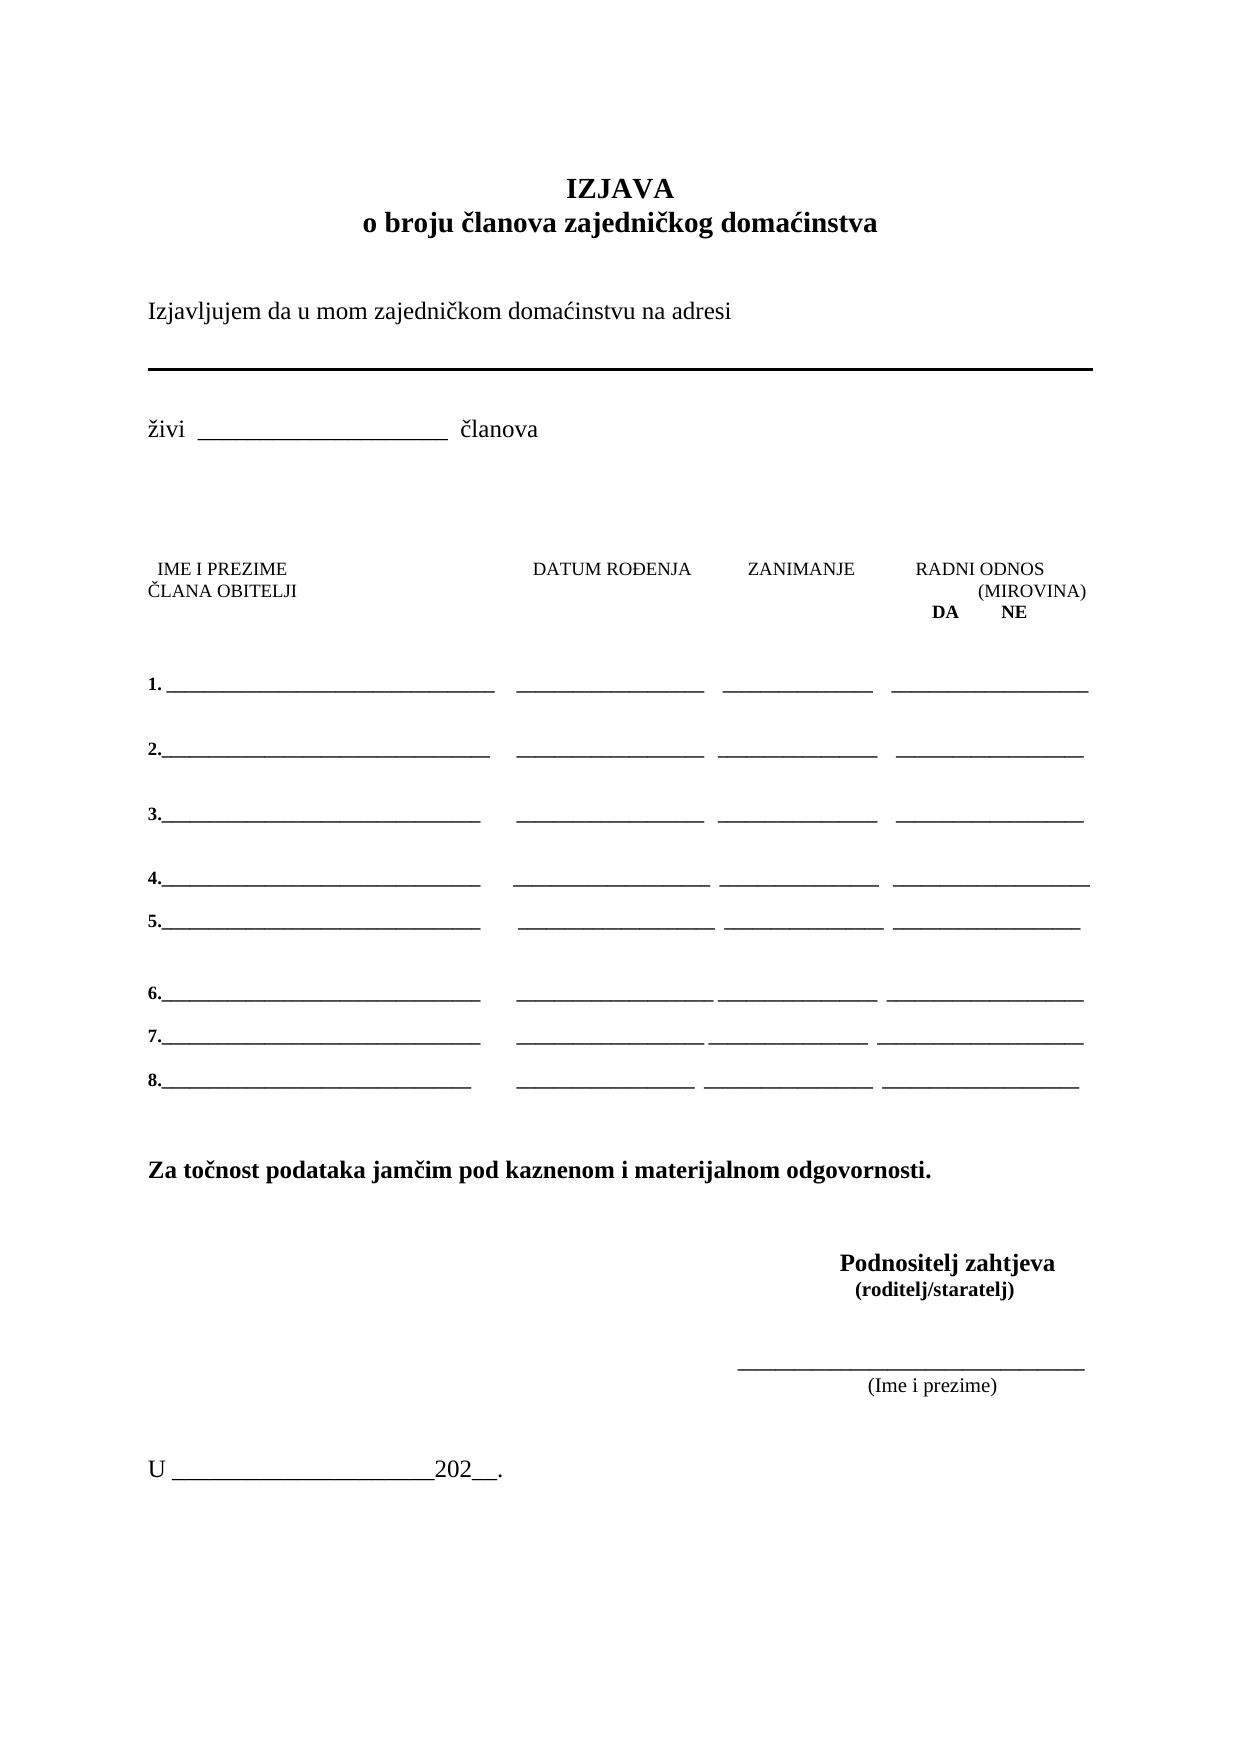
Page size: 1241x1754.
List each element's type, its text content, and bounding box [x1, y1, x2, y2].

text 6.__________________________________ _____________________ _________________ _____________________ [148, 982, 1093, 1004]
text Za točnost podataka jamčim pod kaznenom i materijalnom odgovornosti. [148, 1155, 1093, 1183]
text 1. ___________________________________ ____________________ ________________ _____________________ [148, 673, 1093, 695]
text 4.__________________________________ _____________________ _________________ _____________________ [148, 867, 1093, 889]
text U _____________________202__. [148, 1454, 1093, 1483]
text o broju članova zajedničkog domaćinstva [148, 205, 1093, 239]
text 8._________________________________ ___________________ __________________ _____________________ [148, 1068, 1093, 1090]
text IZJAVA [148, 172, 1093, 205]
text _____________________________________ (Ime i prezime) [369, 1322, 1093, 1397]
text IME I PREZIME DATUM ROĐENJA ZANIMANJE RADNI ODNOS [148, 558, 1093, 580]
text živi ____________________ članova [148, 414, 1093, 443]
text ČLANA OBITELJI (MIROVINA) DA NE [148, 580, 1093, 623]
text Podnositelj zahtjeva [148, 1248, 1093, 1277]
text 2.___________________________________ ____________________ _________________ ____________________ [148, 738, 1093, 759]
text 3.__________________________________ ____________________ _________________ ____________________ [148, 802, 1093, 824]
text Izjavljujem da u mom zajedničkom domaćinstvu na adresi [148, 296, 1093, 325]
text 7.__________________________________ ____________________ _________________ ______________________ [148, 1025, 1093, 1047]
text 5.__________________________________ _____________________ _________________ ____________________ [148, 910, 1093, 932]
text (roditelj/staratelj) [148, 1277, 1093, 1301]
